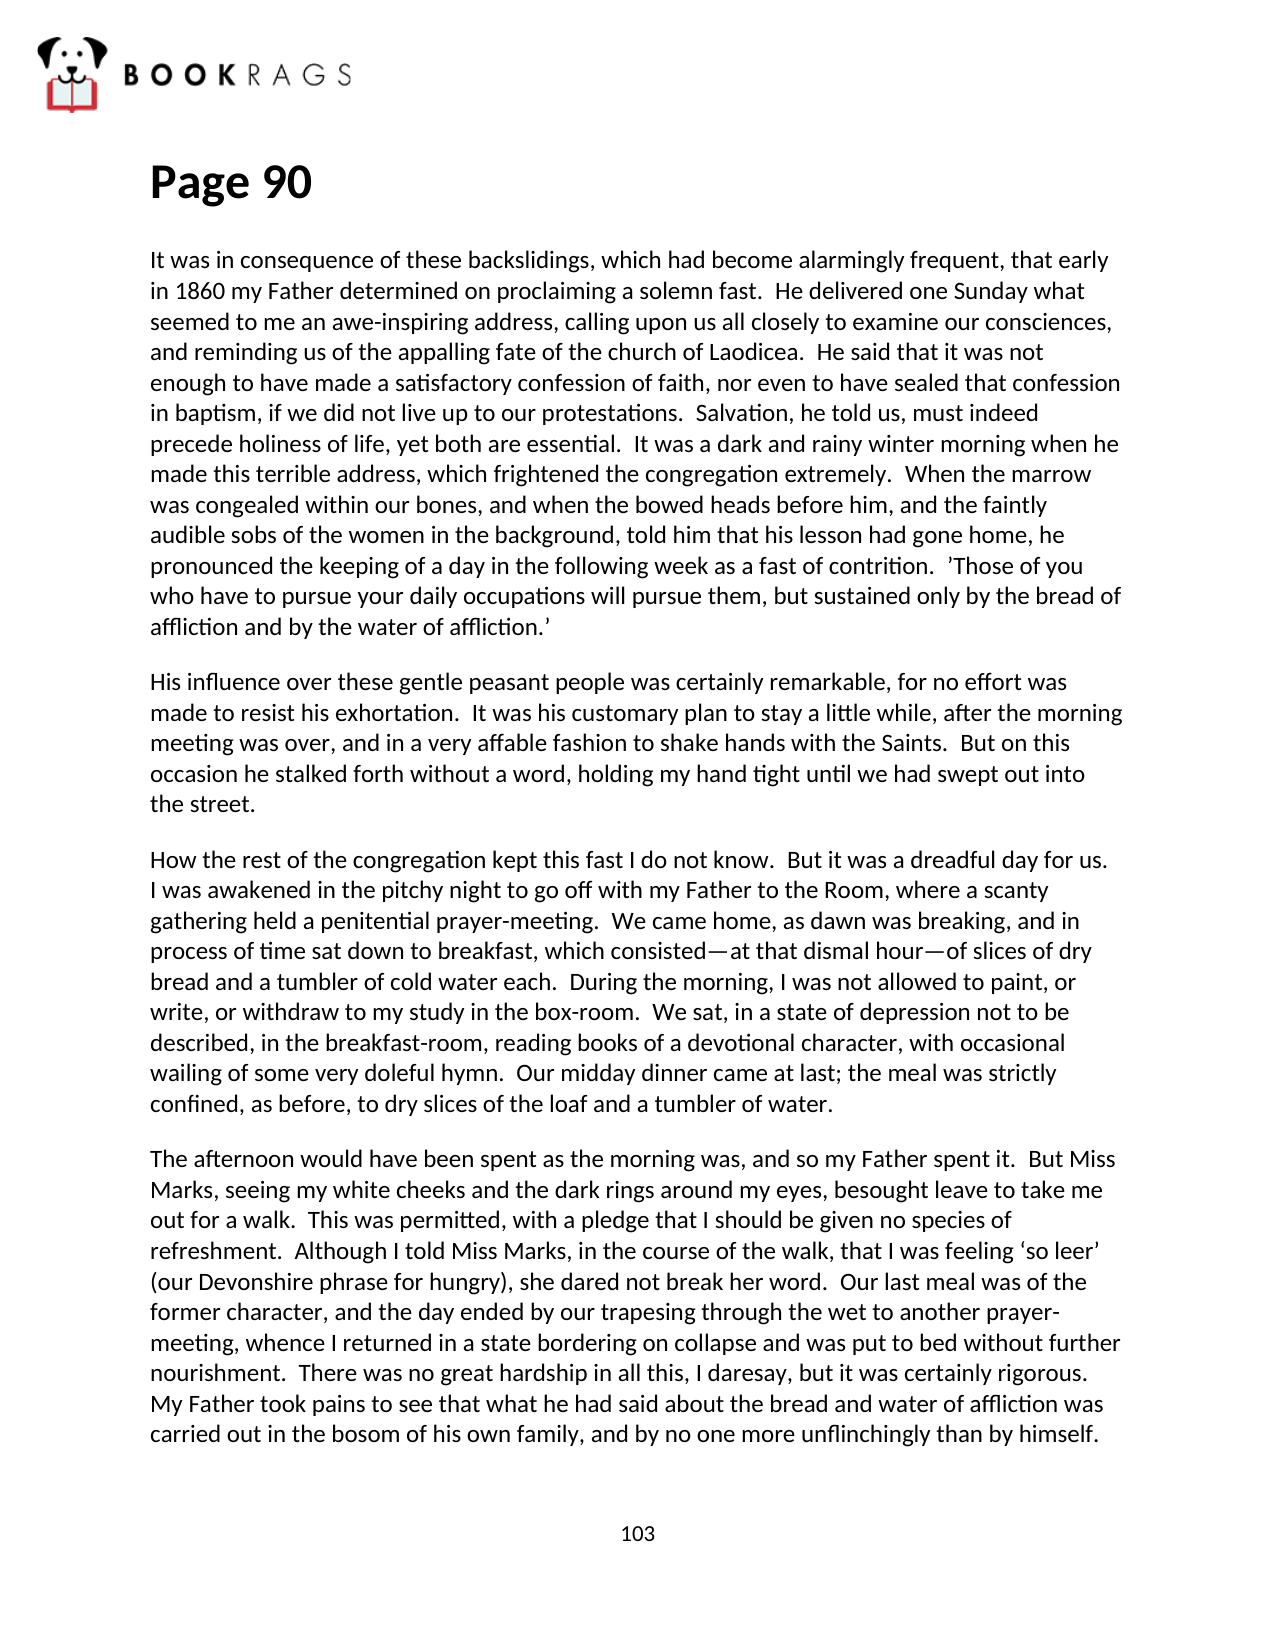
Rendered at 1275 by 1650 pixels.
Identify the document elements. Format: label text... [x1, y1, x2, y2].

text His influence over these gentle peasant people was certainly remarkable, for no effort was made to resist his exhortation. It was his customary plan to stay a little while, after the morning meeting was over, and in a very affable fashion to shake hands with the Saints. But on this occasion he stalked forth without a word, holding my hand tight until we had swept out into the street. [150, 666, 1125, 819]
text Page 90 [150, 150, 1125, 211]
text The afternoon would have been spent as the morning was, and so my Father spent it. But Miss Marks, seeing my white cheeks and the dark rings around my eyes, besought leave to take me out for a walk. This was permitted, with a pledge that I should be given no species of refreshment. Although I told Miss Marks, in the course of the walk, that I was feeling ‘so leer’ (our Devonshire phrase for hungry), she dared not break her word. Our last meal was of the former character, and the day ended by our trapesing through the wet to another prayer-meeting, whence I returned in a state bordering on collapse and was put to bed without further nourishment. There was no great hardship in all this, I daresay, but it was certainly rigorous. My Father took pains to see that what he had said about the bread and water of affliction was carried out in the bosom of his own family, and by no one more unflinchingly than by himself. [150, 1144, 1125, 1449]
text How the rest of the congregation kept this fast I do not know. But it was a dreadful day for us. I was awakened in the pitchy night to go off with my Father to the Room, where a scanty gathering held a penitential prayer-meeting. We came home, as dawn was breaking, and in process of time sat down to breakfast, which consisted—­at that dismal hour—­of slices of dry bread and a tumbler of cold water each. During the morning, I was not allowed to paint, or write, or withdraw to my study in the box-room. We sat, in a state of depression not to be described, in the breakfast-room, reading books of a devotional character, with occasional wailing of some very doleful hymn. Our midday dinner came at last; the meal was strictly confined, as before, to dry slices of the loaf and a tumbler of water. [150, 844, 1125, 1119]
text It was in consequence of these backslidings, which had become alarmingly frequent, that early in 1860 my Father determined on proclaiming a solemn fast. He delivered one Sunday what seemed to me an awe-inspiring address, calling upon us all closely to examine our consciences, and reminding us of the appalling fate of the church of Laodicea. He said that it was not enough to have made a satisfactory confession of faith, nor even to have sealed that confession in baptism, if we did not live up to our protestations. Salvation, he told us, must indeed precede holiness of life, yet both are essential. It was a dark and rainy winter morning when he made this terrible address, which frightened the congregation extremely. When the marrow was congealed within our bones, and when the bowed heads before him, and the faintly audible sobs of the women in the background, told him that his lesson had gone home, he pronounced the keeping of a day in the following week as a fast of contrition. ’Those of you who have to pursue your daily occupations will pursue them, but sustained only by the bread of affliction and by the water of affliction.’ [150, 244, 1125, 641]
picture [37, 37, 351, 113]
